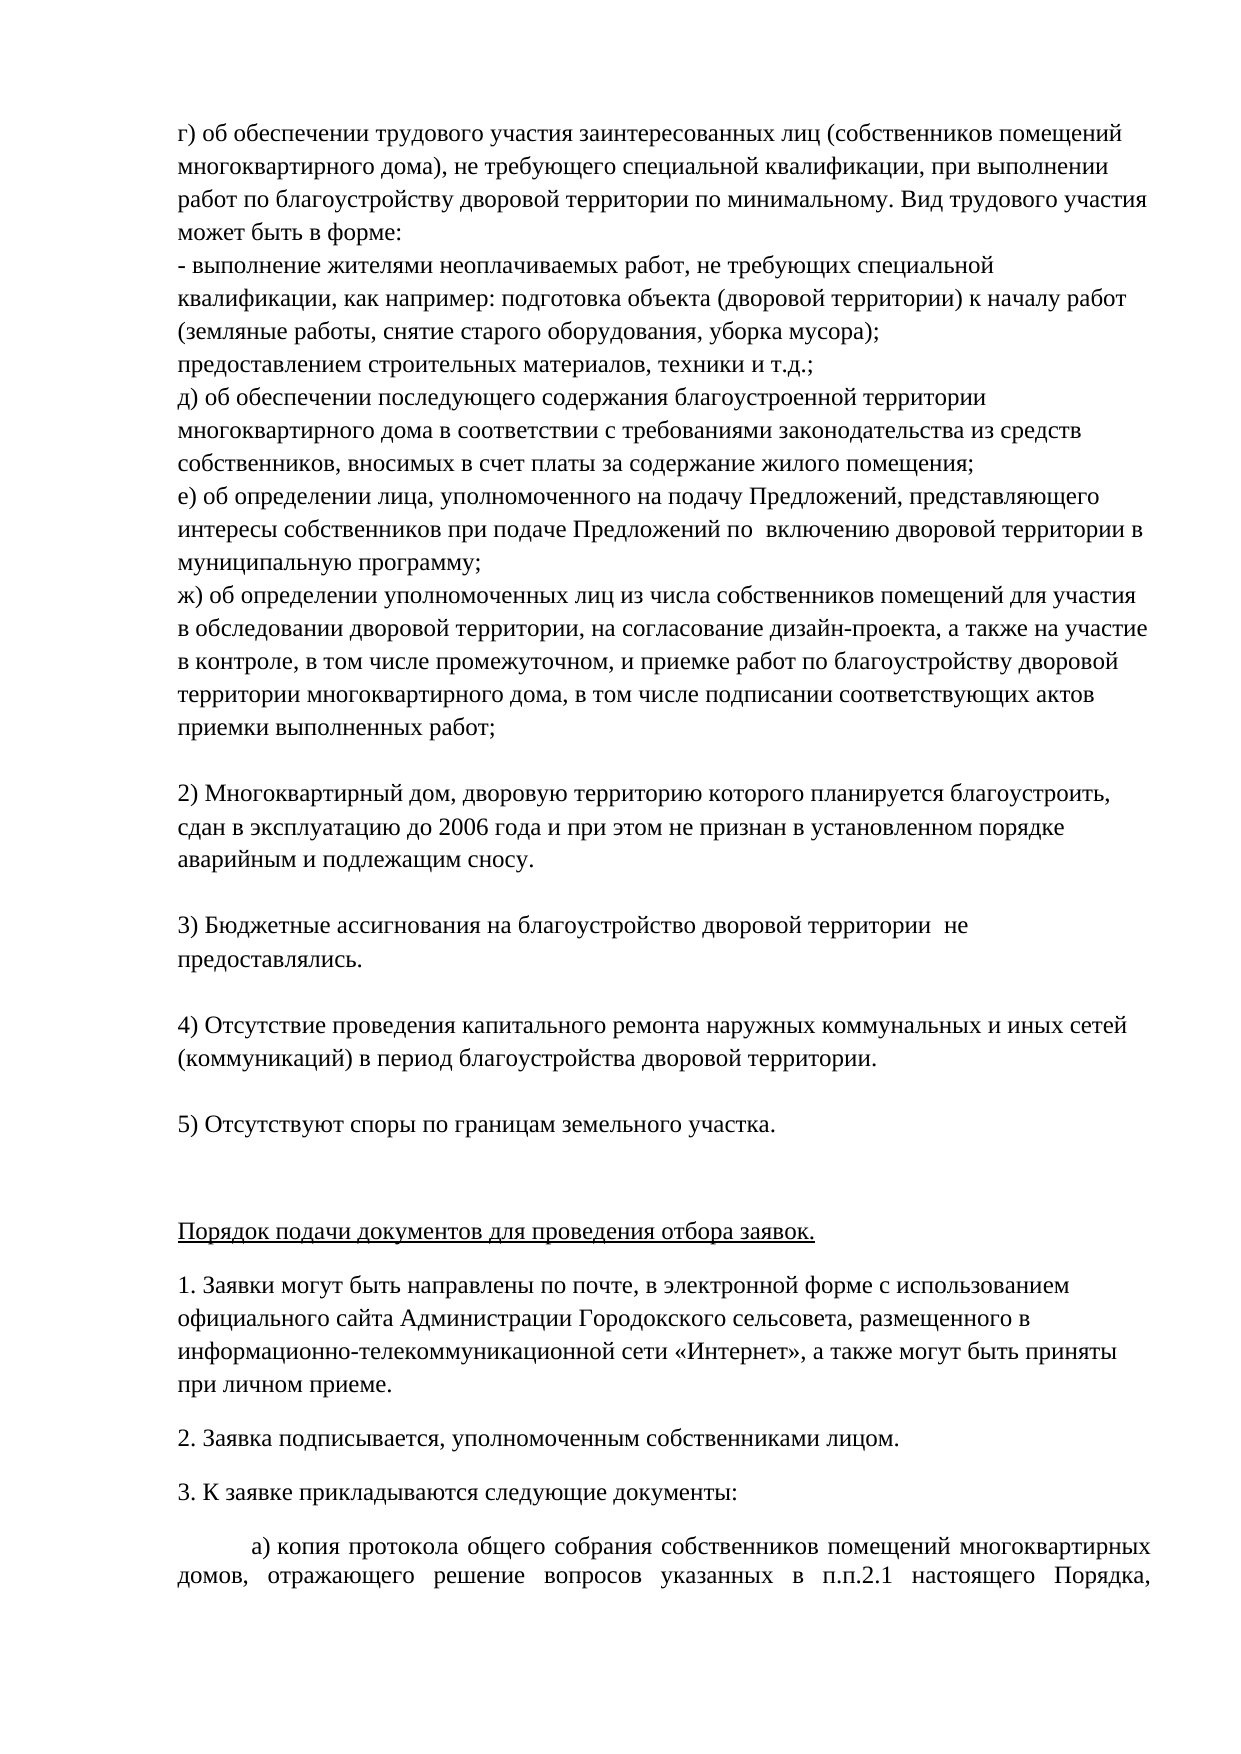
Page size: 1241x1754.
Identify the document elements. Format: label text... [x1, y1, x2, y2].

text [177, 1531, 1152, 1588]
text 2. Заявка подписывается, уполномоченным собственниками лицом. [177, 1423, 1152, 1452]
text 1. Заявки могут быть направлены по почте, в электронной форме с использованием официального сайта Администрации Городокского сельсовета, размещенного в информационно-телекоммуникационной сети «Интернет», а также могут быть приняты при личном приеме. [177, 1270, 1152, 1398]
text 3. К заявке прикладываются следующие документы: [177, 1477, 1152, 1506]
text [177, 118, 1152, 1137]
text Порядок подачи документов для проведения отбора заявок. [177, 1216, 1152, 1245]
